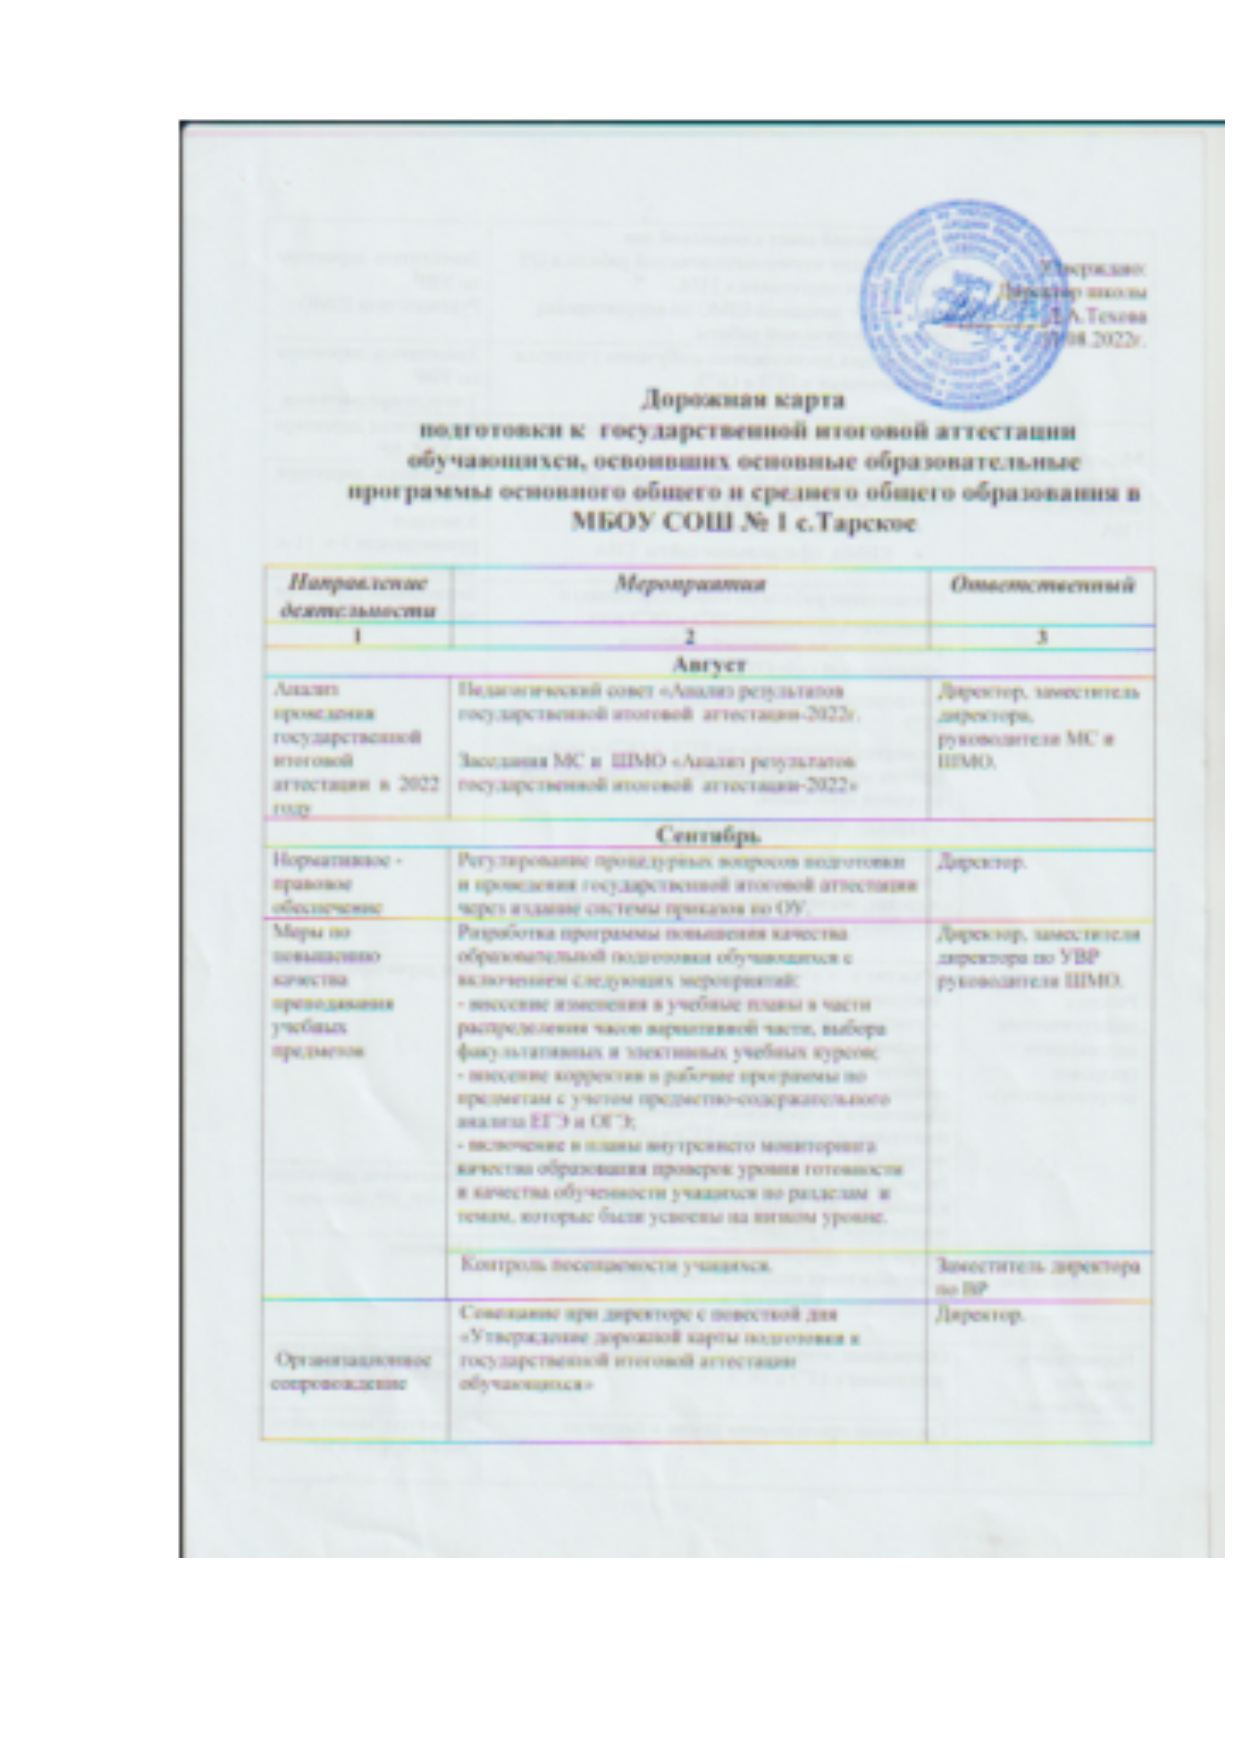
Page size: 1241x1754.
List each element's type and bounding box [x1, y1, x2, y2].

picture [177, 118, 1225, 1558]
